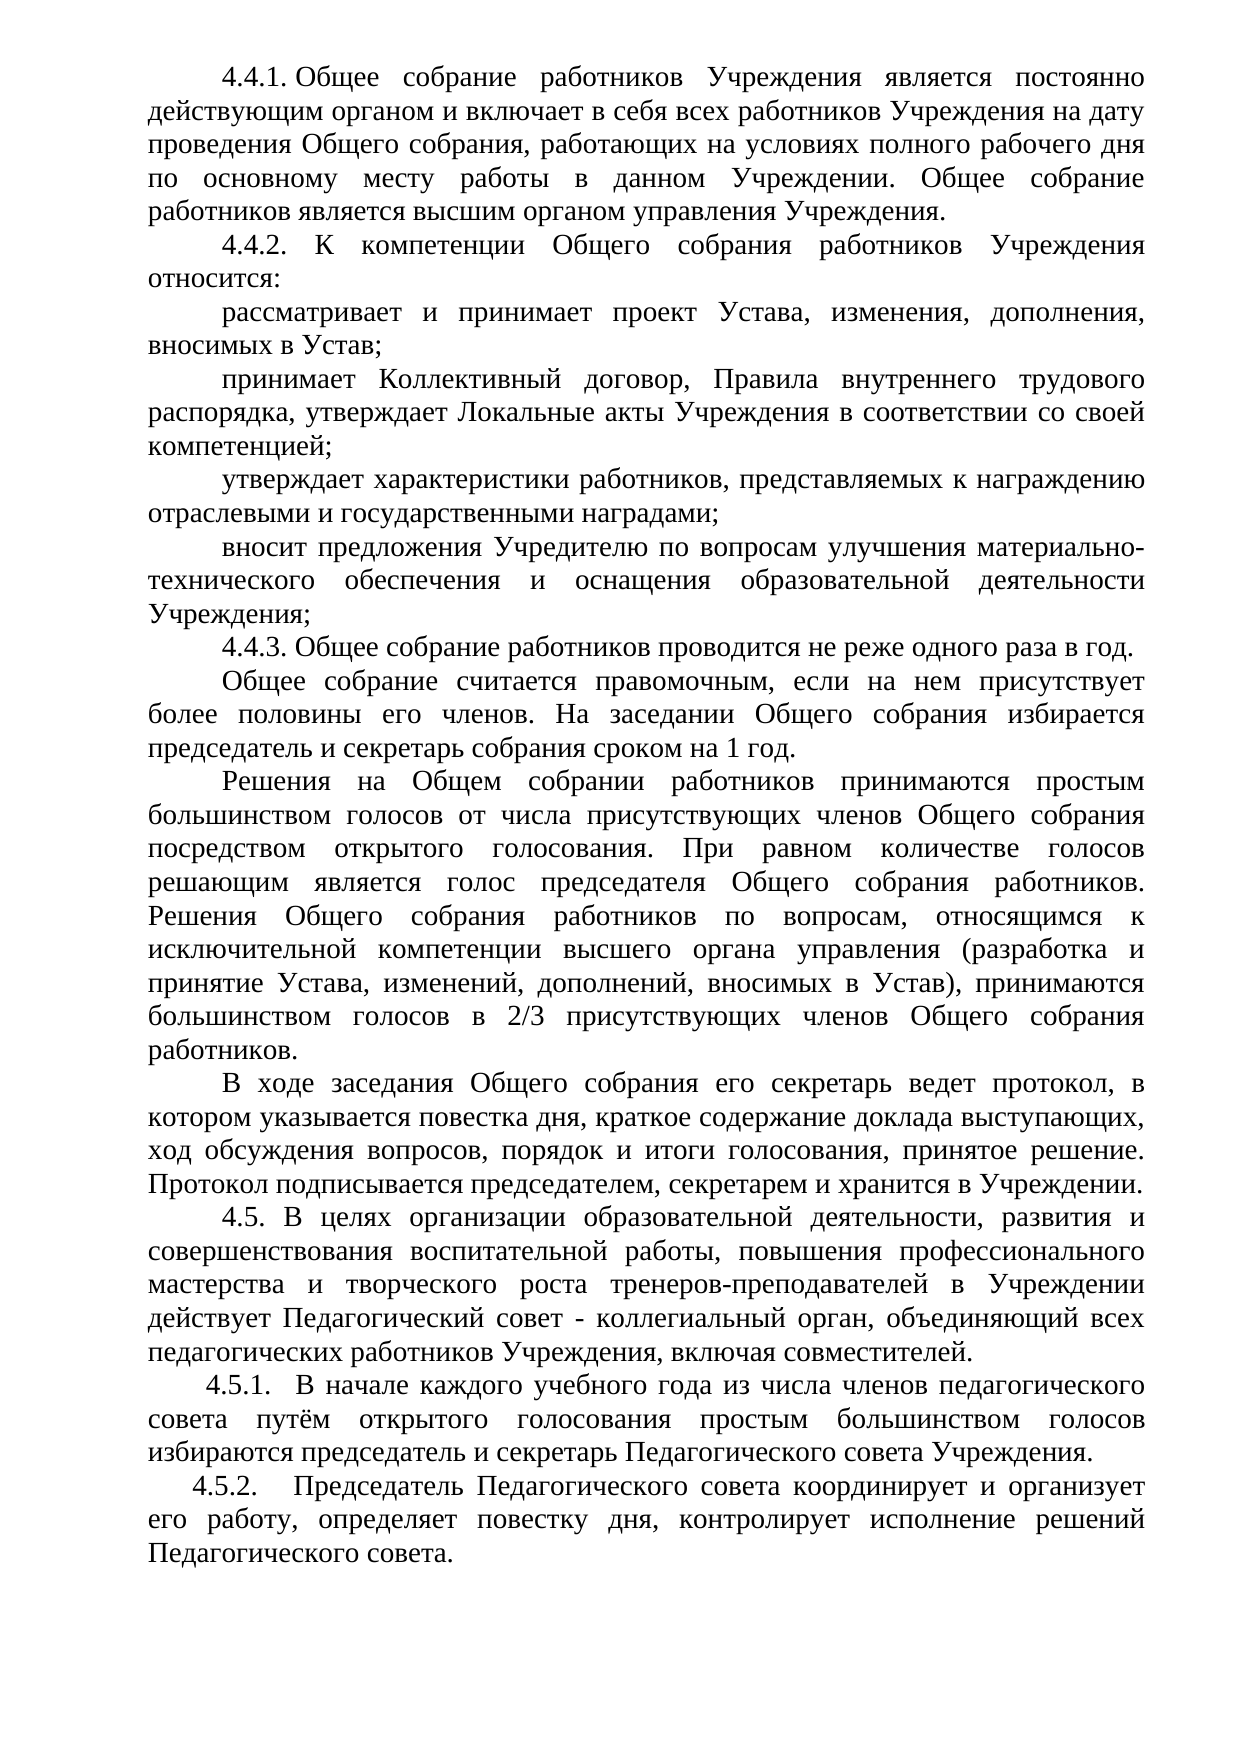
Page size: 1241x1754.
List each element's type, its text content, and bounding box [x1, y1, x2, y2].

text вносит предложения Учредителю по вопросам улучшения материально-технического обеспечения и оснащения образовательной деятельности Учреждения; [148, 529, 1146, 629]
text рассматривает и принимает проект Устава, изменения, дополнения, вносимых в Устав; [148, 294, 1146, 361]
list Председатель Педагогического совета координирует и организует его работу, определяет повестку дня, контролирует исполнение решений Педагогического совета. [148, 1468, 1146, 1568]
text В ходе заседания Общего собрания его секретарь ведет протокол, в котором указывается повестка дня, краткое содержание доклада выступающих, ход обсуждения вопросов, порядок и итоги голосования, принятое решение. Протокол подписывается председателем, секретарем и хранится в Учреждении. [148, 1065, 1146, 1199]
text Решения на Общем собрании работников принимаются простым большинством голосов от числа присутствующих членов Общего собрания посредством открытого голосования. При равном количестве голосов решающим является голос председателя Общего собрания работников. Решения Общего собрания работников по вопросам, относящимся к исключительной компетенции высшего органа управления (разработка и принятие Устава, изменений, дополнений, вносимых в Устав), принимаются большинством голосов в 2/3 присутствующих членов Общего собрания работников. [148, 763, 1146, 1065]
text Общее собрание считается правомочным, если на нем присутствует более половины его членов. На заседании Общего собрания избирается председатель и секретарь собрания сроком на 1 год. [148, 663, 1146, 763]
text 4.4.3. Общее собрание работников проводится не реже одного раза в год. [148, 629, 1146, 663]
list В начале каждого учебного года из числа членов педагогического совета путём открытого голосования простым большинством голосов избираются председатель и секретарь Педагогического совета Учреждения. [148, 1367, 1146, 1468]
text 4.5. В целях организации образовательной деятельности, развития и совершенствования воспитательной работы, повышения профессионального мастерства и творческого роста тренеров-преподавателей в Учреждении действует Педагогический совет - коллегиальный орган, объединяющий всех педагогических работников Учреждения, включая совместителей. [148, 1199, 1146, 1367]
text утверждает характеристики работников, представляемых к награждению отраслевыми и государственными наградами; [148, 462, 1146, 529]
text принимает Коллективный договор, Правила внутреннего трудового распорядка, утверждает Локальные акты Учреждения в соответствии со своей компетенцией; [148, 361, 1146, 462]
text 4.4.2. К компетенции Общего собрания работников Учреждения относится: [148, 227, 1146, 294]
list Общее собрание работников Учреждения является постоянно действующим органом и включает в себя всех работников Учреждения на дату проведения Общего собрания, работающих на условиях полного рабочего дня по основному месту работы в данном Учреждении. Общее собрание работников является высшим органом управления Учреждения. [148, 59, 1146, 227]
